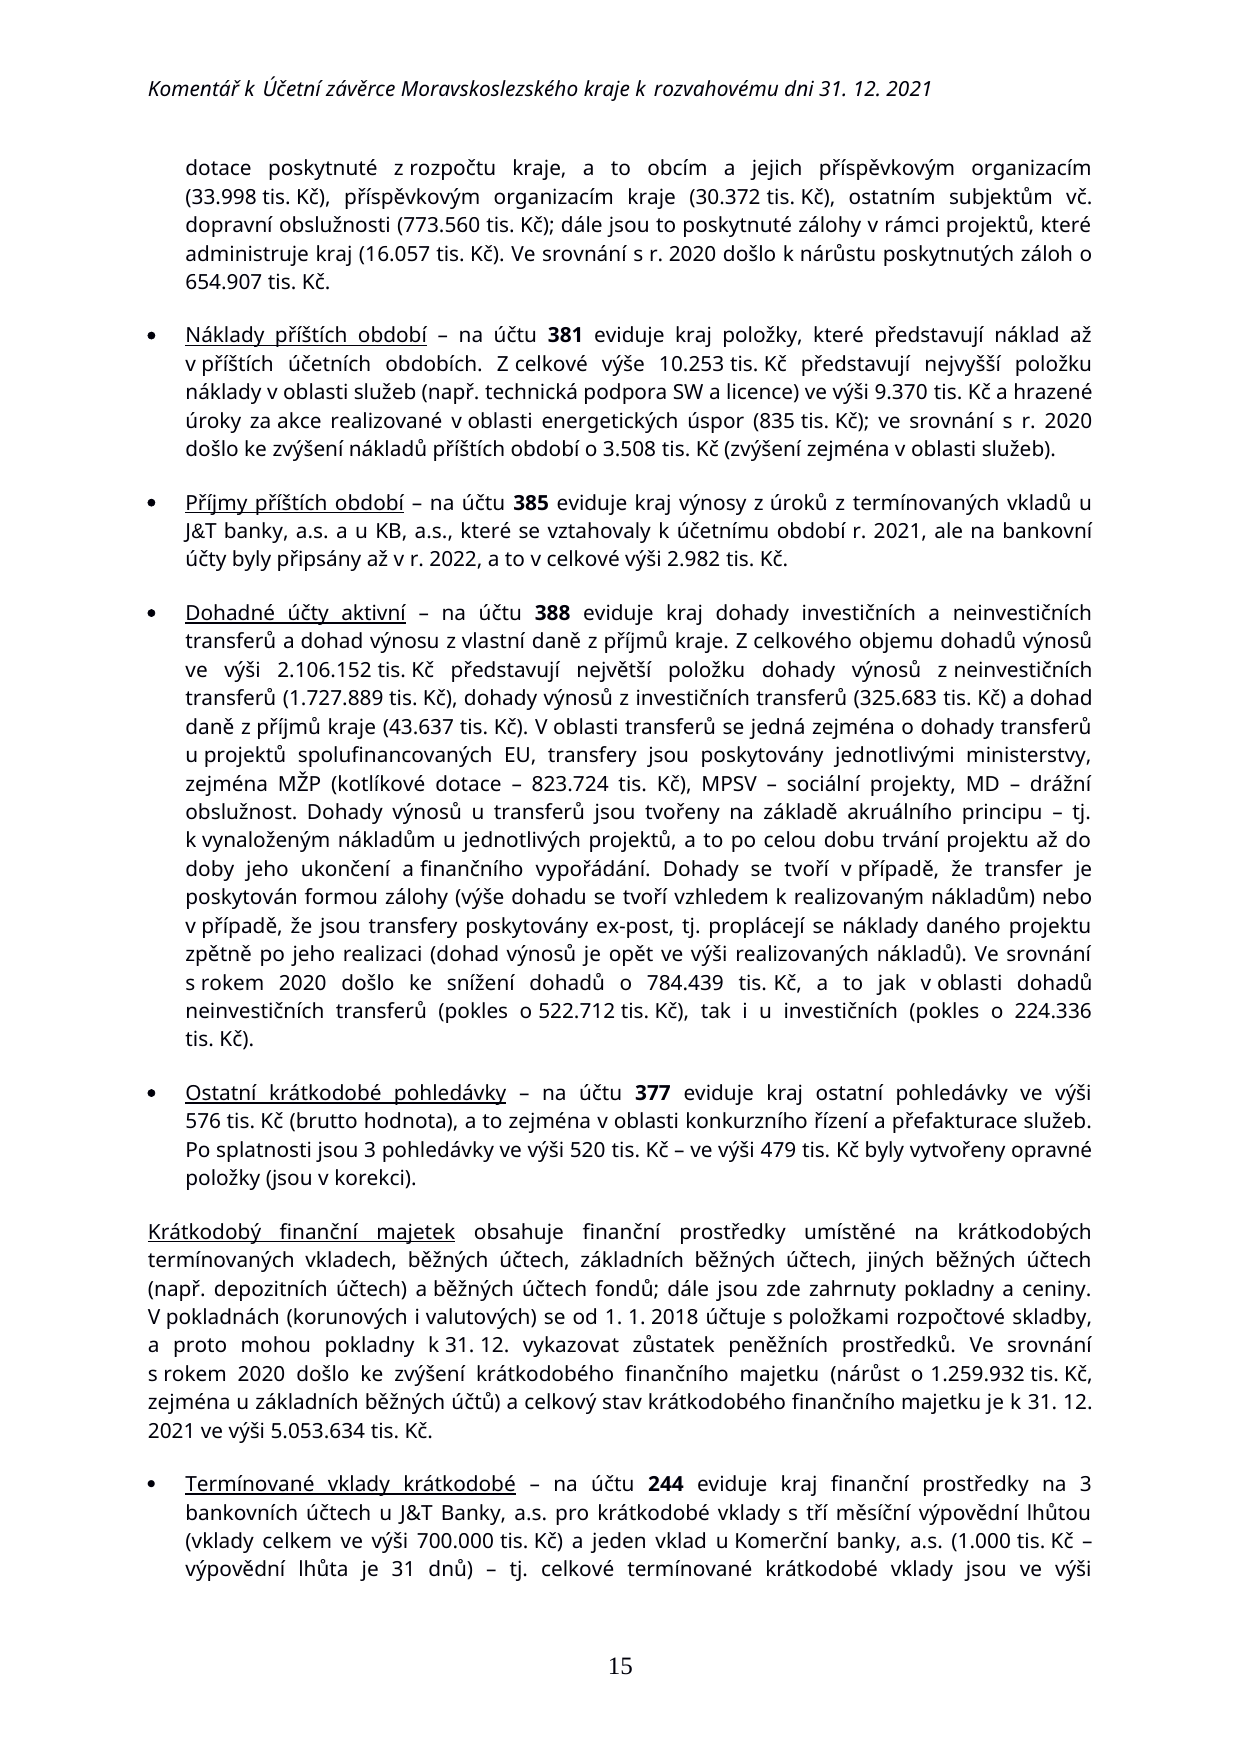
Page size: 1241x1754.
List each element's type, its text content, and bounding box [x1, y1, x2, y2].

list Dohadné účty aktivní – na účtu 388 eviduje kraj dohady investičních a neinvestičních transferů a dohad výnosu z vlastní daně z příjmů kraje. Z celkového objemu dohadů výnosů ve výši 2.106.152 tis. Kč představují největší položku dohady výnosů z neinvestičních transferů (1.727.889 tis. Kč), dohady výnosů z investičních transferů (325.683 tis. Kč) a dohad daně z příjmů kraje (43.637 tis. Kč). V oblasti transferů se jedná zejména o dohady transferů u projektů spolufinancovaných EU, transfery jsou poskytovány jednotlivými ministerstvy, zejména MŽP (kotlíkové dotace – 823.724 tis. Kč), MPSV – sociální projekty, MD – drážní obslužnost. Dohady výnosů u transferů jsou tvořeny na základě akruálního principu – tj. k vynaloženým nákladům u jednotlivých projektů, a to po celou dobu trvání projektu až do doby jeho ukončení a finančního vypořádání. Dohady se tvoří v případě, že transfer je poskytován formou zálohy (výše dohadu se tvoří vzhledem k realizovaným nákladům) nebo v případě, že jsou transfery poskytovány ex-post, tj. proplácejí se náklady daného projektu zpětně po jeho realizaci (dohad výnosů je opět ve výši realizovaných nákladů). Ve srovnání s rokem 2020 došlo ke snížení dohadů o 784.439 tis. Kč, a to jak v oblasti dohadů neinvestičních transferů (pokles o 522.712 tis. Kč), tak i u investičních (pokles o 224.336 tis. Kč). [148, 598, 1092, 1053]
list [148, 1469, 1092, 1583]
list Náklady příštích období – na účtu 381 eviduje kraj položky, které představují náklad až v příštích účetních obdobích. Z celkové výše 10.253 tis. Kč představují nejvyšší položku náklady v oblasti služeb (např. technická podpora SW a licence) ve výši 9.370 tis. Kč a hrazené úroky za akce realizované v oblasti energetických úspor (835 tis. Kč); ve srovnání s r. 2020 došlo ke zvýšení nákladů příštích období o 3.508 tis. Kč (zvýšení zejména v oblasti služeb). [148, 321, 1092, 463]
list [148, 153, 1092, 296]
text Krátkodobý finanční majetek obsahuje finanční prostředky umístěné na krátkodobých termínovaných vkladech, běžných účtech, základních běžných účtech, jiných běžných účtech (např. depozitních účtech) a běžných účtech fondů; dále jsou zde zahrnuty pokladny a ceniny. V pokladnách (korunových i valutových) se od 1. 1. 2018 účtuje s položkami rozpočtové skladby, a proto mohou pokladny k 31. 12. vykazovat zůstatek peněžních prostředků. Ve srovnání s rokem 2020 došlo ke zvýšení krátkodobého finančního majetku (nárůst o 1.259.932 tis. Kč, zejména u základních běžných účtů) a celkový stav krátkodobého finančního majetku je k 31. 12. 2021 ve výši 5.053.634 tis. Kč. [148, 1217, 1092, 1444]
list Příjmy příštích období – na účtu 385 eviduje kraj výnosy z úroků z termínovaných vkladů u J&T banky, a.s. a u KB, a.s., které se vztahovaly k účetnímu období r. 2021, ale na bankovní účty byly připsány až v r. 2022, a to v celkové výši 2.982 tis. Kč. [148, 488, 1092, 573]
list Ostatní krátkodobé pohledávky – na účtu 377 eviduje kraj ostatní pohledávky ve výši 576 tis. Kč (brutto hodnota), a to zejména v oblasti konkurzního řízení a přefakturace služeb. Po splatnosti jsou 3 pohledávky ve výši 520 tis. Kč – ve výši 479 tis. Kč byly vytvořeny opravné položky (jsou v korekci). [148, 1078, 1092, 1192]
